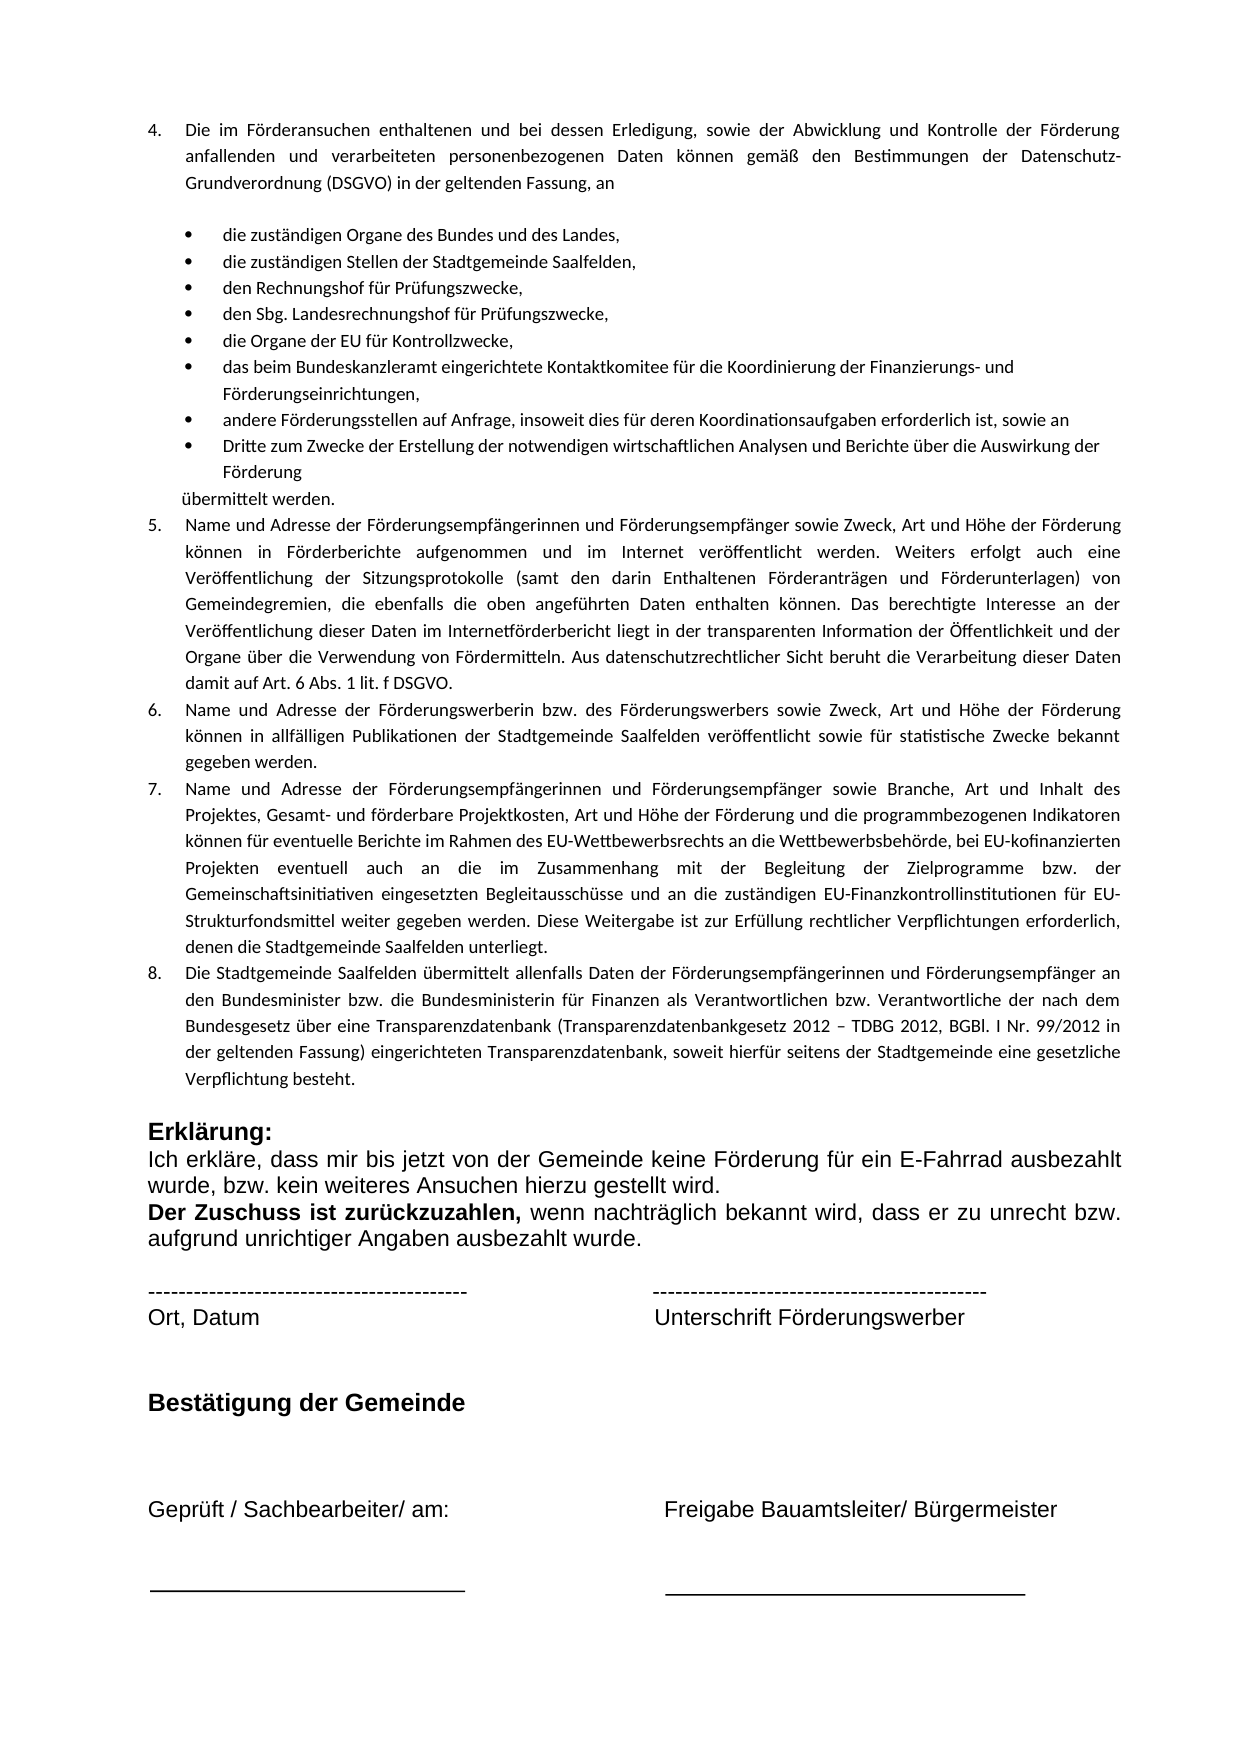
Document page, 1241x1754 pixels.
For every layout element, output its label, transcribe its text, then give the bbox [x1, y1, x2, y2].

text übermittelt werden. [148, 487, 1122, 510]
list Dritte zum Zwecke der Erstellung der notwendigen wirtschaftlichen Analysen und Berichte über die Auswirkung der Förderung [185, 434, 1122, 484]
text Erklärung: [148, 1117, 1122, 1146]
text Bestätigung der Gemeinde [148, 1388, 1122, 1417]
text ------------------------------------------ -------------------------------------------- [148, 1278, 1122, 1304]
list Name und Adresse der Förderungswerberin bzw. des Förderungswerbers sowie Zweck, Art und Höhe der Förderung können in allfälligen Publikationen der Stadtgemeinde Saalfelden veröffentlicht sowie für statistische Zwecke bekannt gegeben werden. [148, 698, 1122, 773]
list Name und Adresse der Förderungsempfängerinnen und Förderungsempfänger sowie Zweck, Art und Höhe der Förderung können in Förderberichte aufgenommen und im Internet veröffentlicht werden. Weiters erfolgt auch eine Veröffentlichung der Sitzungsprotokolle (samt den darin Enthaltenen Förderanträgen und Förderunterlagen) von Gemeindegremien, die ebenfalls die oben angeführten Daten enthalten können. Das berechtigte Interesse an der Veröffentlichung dieser Daten im Internetförderbericht liegt in der transparenten Information der Öffentlichkeit und der Organe über die Verwendung von Fördermitteln. Aus datenschutzrechtlicher Sicht beruht die Verarbeitung dieser Daten damit auf Art. 6 Abs. 1 lit. f DSGVO. [148, 513, 1122, 694]
text Geprüft / Sachbearbeiter/ am: Freigabe Bauamtsleiter/ Bürgermeister [148, 1496, 1122, 1522]
text Ort, Datum Unterschrift Förderungswerber [148, 1304, 1122, 1330]
list den Sbg. Landesrechnungshof für Prüfungszwecke, [185, 303, 1122, 326]
list Name und Adresse der Förderungsempfängerinnen und Förderungsempfänger sowie Branche, Art und Inhalt des Projektes, Gesamt- und förderbare Projektkosten, Art und Höhe der Förderung und die programmbezogenen Indikatoren können für eventuelle Berichte im Rahmen des EU-Wettbewerbsrechts an die Wettbewerbsbehörde, bei EU-kofinanzierten Projekten eventuell auch an die im Zusammenhang mit der Begleitung der Zielprogramme bzw. der Gemeinschaftsinitiativen eingesetzten Begleitausschüsse und an die zuständigen EU-Finanzkontrollinstitutionen für EU-Strukturfondsmittel weiter gegeben werden. Diese Weitergabe ist zur Erfüllung rechtlicher Verpflichtungen erforderlich, denen die Stadtgemeinde Saalfelden unterliegt. [148, 777, 1122, 958]
list den Rechnungshof für Prüfungszwecke, [185, 276, 1122, 299]
list die Organe der EU für Kontrollzwecke, [185, 329, 1122, 352]
list Die im Förderansuchen enthaltenen und bei dessen Erledigung, sowie der Abwicklung und Kontrolle der Förderung anfallenden und verarbeiteten personenbezogenen Daten können gemäß den Bestimmungen der Datenschutz-Grundverordnung (DSGVO) in der geltenden Fassung, an [148, 118, 1122, 194]
text Der Zuschuss ist zurückzuzahlen, wenn nachträglich bekannt wird, dass er zu unrecht bzw. aufgrund unrichtiger Angaben ausbezahlt wurde. [148, 1199, 1122, 1251]
text Ich erkläre, dass mir bis jetzt von der Gemeinde keine Förderung für ein E-Fahrrad ausbezahlt wurde, bzw. kein weiteres Ansuchen hierzu gestellt wird. [148, 1146, 1122, 1199]
list die zuständigen Organe des Bundes und des Landes, [185, 223, 1122, 246]
list das beim Bundeskanzleramt eingerichtete Kontaktkomitee für die Koordinierung der Finanzierungs- und Förderungseinrichtungen, [185, 355, 1122, 404]
list Die Stadtgemeinde Saalfelden übermittelt allenfalls Daten der Förderungsempfängerinnen und Förderungsempfänger an den Bundesminister bzw. die Bundesministerin für Finanzen als Verantwortlichen bzw. Verantwortliche der nach dem Bundesgesetz über eine Transparenzdatenbank (Transparenzdatenbankgesetz 2012 – TDBG 2012, BGBl. I Nr. 99/2012 in der geltenden Fassung) eingerichteten Transparenzdatenbank, soweit hierfür seitens der Stadtgemeinde eine gesetzliche Verpflichtung besteht. [148, 961, 1122, 1090]
list die zuständigen Stellen der Stadtgemeinde Saalfelden, [185, 250, 1122, 273]
list andere Förderungsstellen auf Anfrage, insoweit dies für deren Koordinationsaufgaben erforderlich ist, sowie an [185, 408, 1122, 431]
